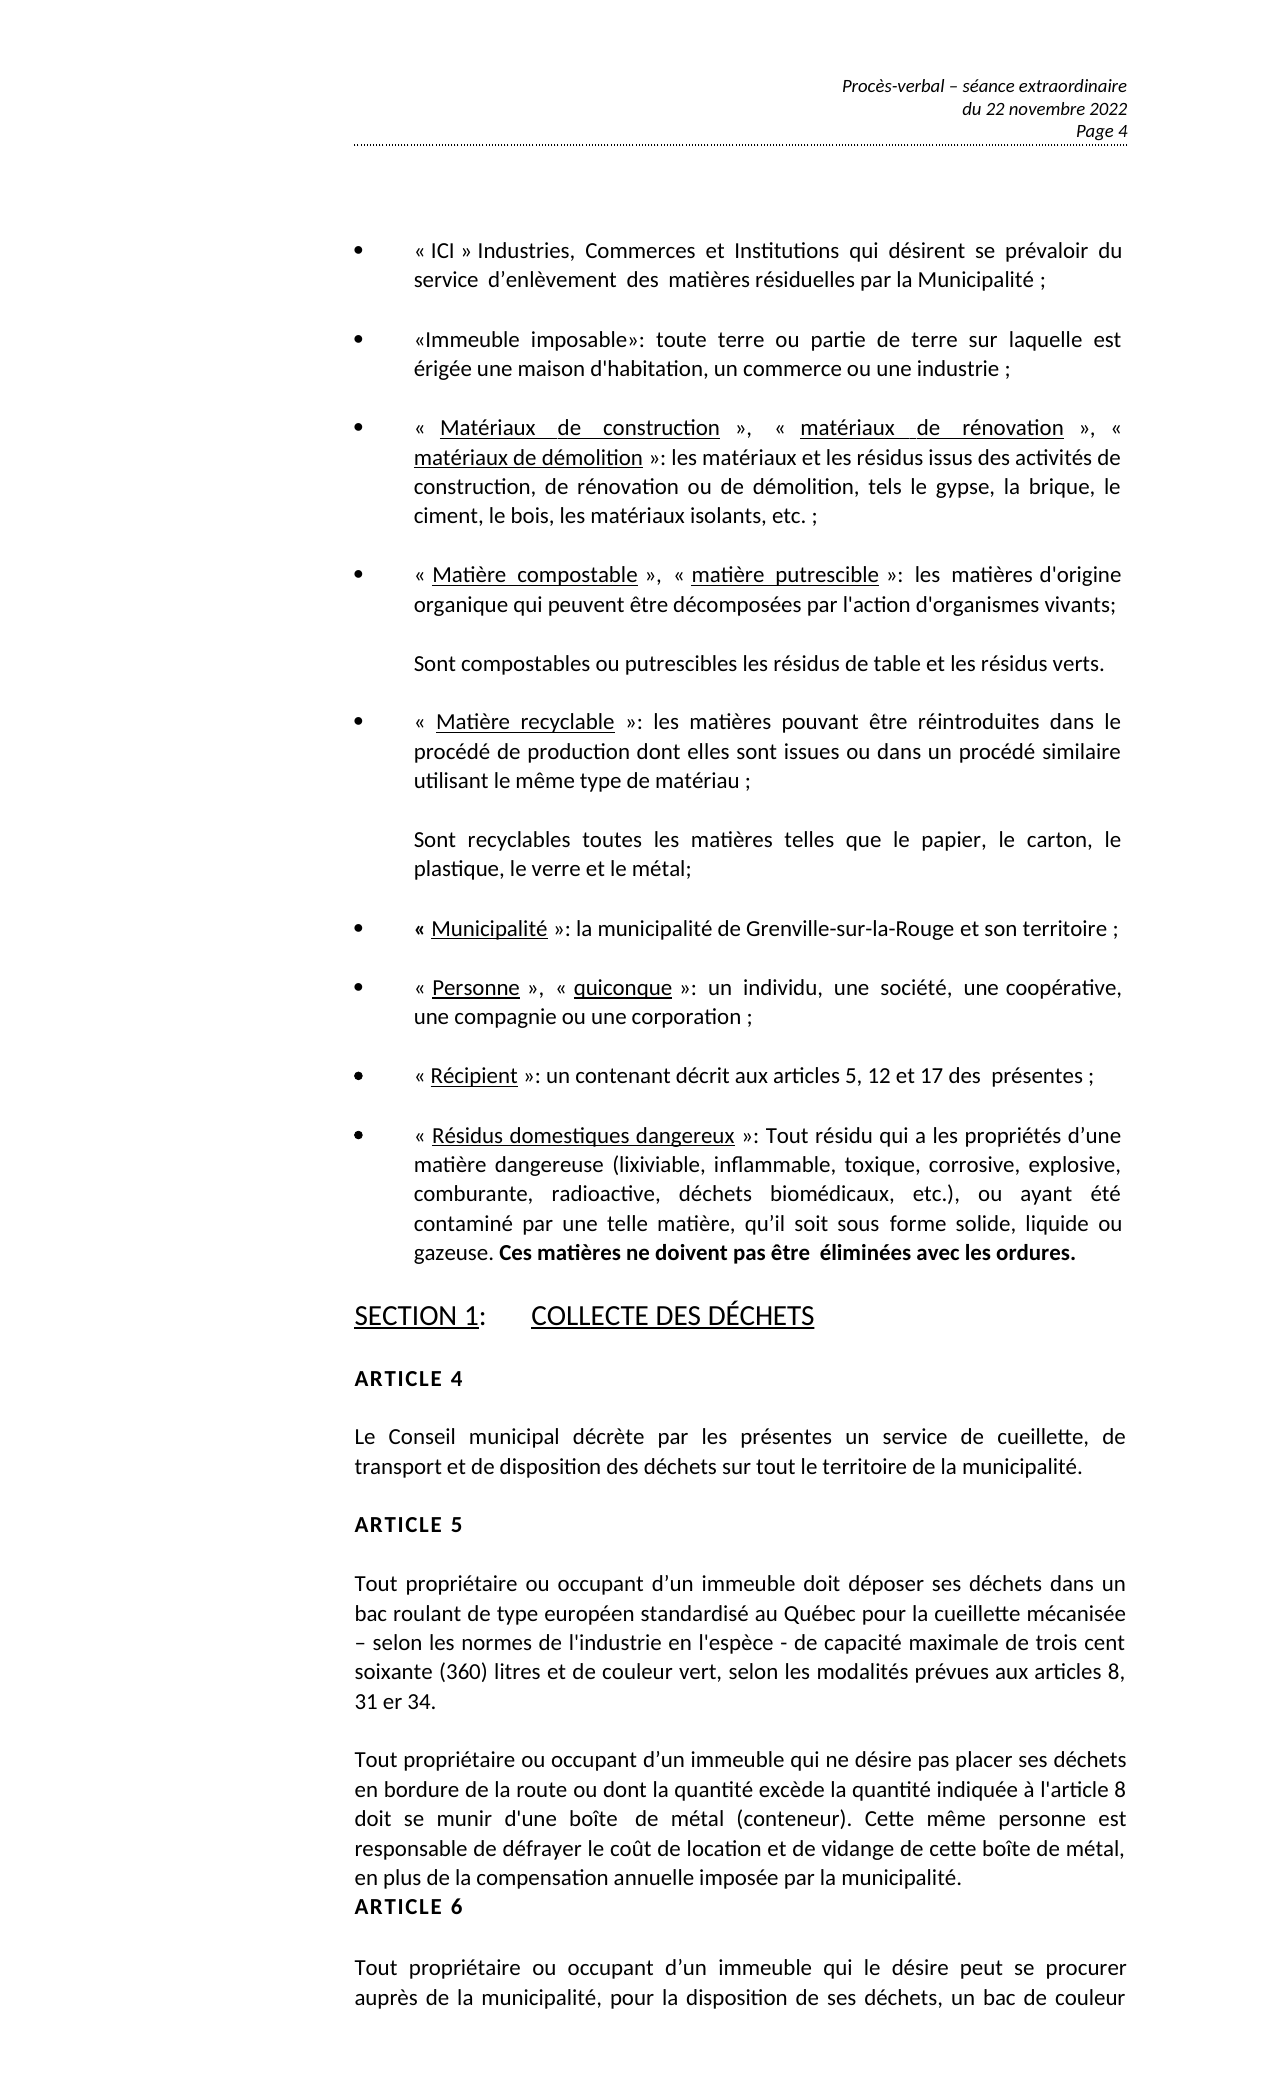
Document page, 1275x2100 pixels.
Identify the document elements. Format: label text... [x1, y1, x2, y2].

text Sont recyclables toutes les matières telles que le papier, le carton, le plastique, le verre et le métal; [413, 825, 1122, 883]
list « Résidus domestiques dangereux »: Tout résidu qui a les propriétés d’une matière dangereuse (lixiviable, inflammable, toxique, corrosive, explosive, comburante, radioactive, déchets biomédicaux, etc.), ou ayant été contaminé par une telle matière, qu’il soit sous forme solide, liquide ou gazeuse. Ces matières ne doivent pas être éliminées avec les ordures. [354, 1121, 1122, 1266]
text Tout propriétaire ou occupant d’un immeuble doit déposer ses déchets dans un bac roulant de type européen standardisé au Québec pour la cueillette mécanisée – selon les normes de l'industrie en l'espèce - de capacité maximale de trois cent soixante (360) litres et de couleur vert, selon les modalités prévues aux articles 8, 31 er 34. [354, 1569, 1127, 1715]
text SECTION 1: COLLECTE DES DÉCHETS [354, 1297, 1127, 1333]
text Sont compostables ou putrescibles les résidus de table et les résidus verts. [413, 649, 1122, 677]
text Tout propriétaire ou occupant d’un immeuble qui ne désire pas placer ses déchets en bordure de la route ou dont la quantité excède la quantité indiquée à l'article 8 doit se munir d'une boîte de métal (conteneur). Cette même personne est responsable de défrayer le coût de location et de vidange de cette boîte de métal, en plus de la compensation annuelle imposée par la municipalité. [354, 1746, 1127, 1891]
list « Personne », « quiconque »: un individu, une société, une coopérative, une compagnie ou une corporation ; [354, 973, 1122, 1030]
list « Récipient »: un contenant décrit aux articles 5, 12 et 17 des présentes ; [354, 1062, 1122, 1089]
list « ICI » Industries, Commerces et Institutions qui désirent se prévaloir du service d’enlèvement des matières résiduelles par la Municipalité ; [354, 236, 1122, 294]
text ARTICLE 5 [354, 1511, 1127, 1539]
list «Immeuble imposable»: toute terre ou partie de terre sur laquelle est érigée une maison d'habitation, un commerce ou une industrie ; [354, 325, 1122, 382]
list « Municipalité »: la municipalité de Grenville-sur-la-Rouge et son territoire ; [354, 914, 1122, 942]
list « Matière compostable », « matière putrescible »: les matières d'origine organique qui peuvent être décomposées par l'action d'organismes vivants; [354, 561, 1122, 618]
text ARTICLE 6 [354, 1892, 1127, 1921]
text Le Conseil municipal décrète par les présentes un service de cueillette, de transport et de disposition des déchets sur tout le territoire de la municipalité. [354, 1422, 1127, 1480]
list « Matière recyclable »: les matières pouvant être réintroduites dans le procédé de production dont elles sont issues ou dans un procédé similaire utilisant le même type de matériau ; [354, 708, 1122, 794]
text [354, 1953, 1127, 2011]
list « Matériaux de construction », « matériaux de rénovation », « matériaux de démolition »: les matériaux et les résidus issus des activités de construction, de rénovation ou de démolition, tels le gypse, la brique, le ciment, le bois, les matériaux isolants, etc. ; [354, 413, 1122, 530]
text ARTICLE 4 [354, 1364, 1127, 1392]
